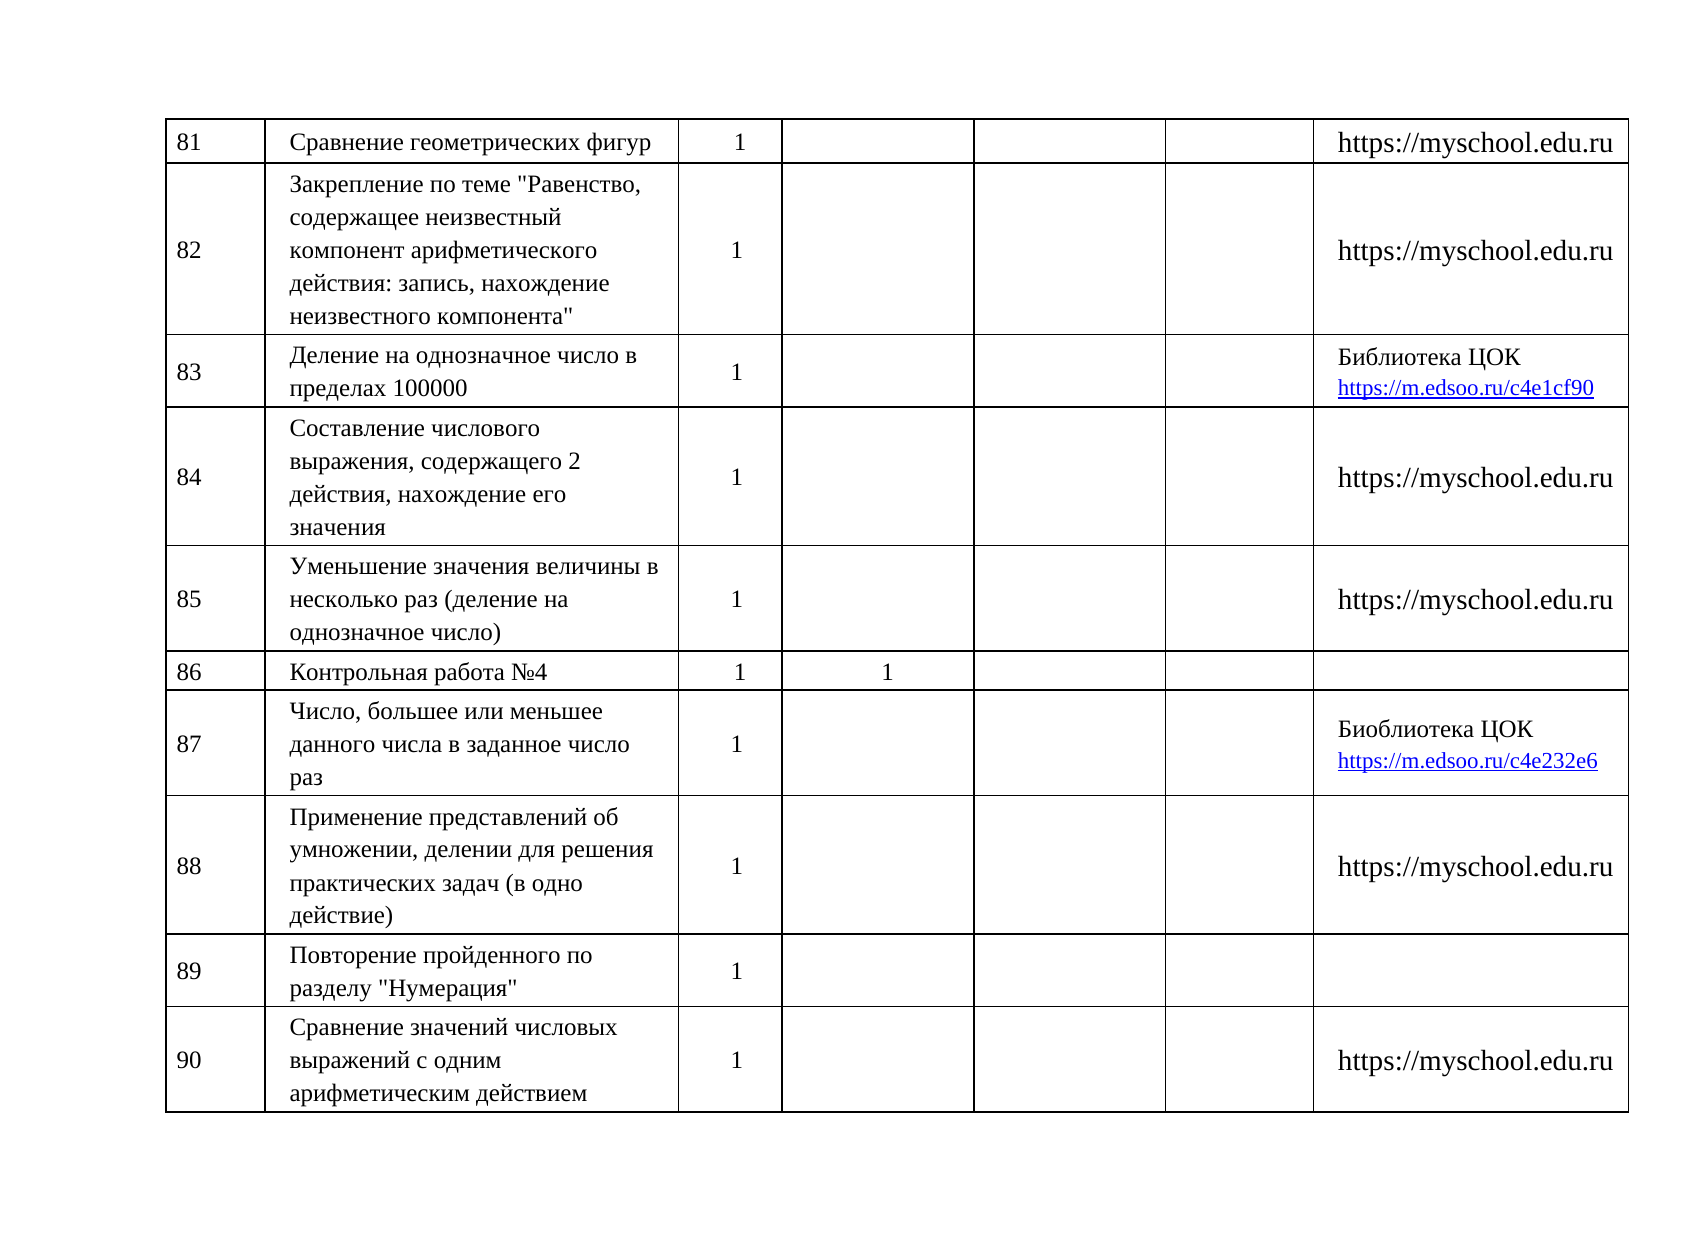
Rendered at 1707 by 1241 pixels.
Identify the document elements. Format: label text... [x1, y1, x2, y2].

table_cell [975, 546, 1165, 650]
table_cell 88 [167, 796, 264, 933]
table_cell 89 [167, 935, 264, 1006]
table_cell [783, 408, 973, 544]
table_cell 1 [679, 652, 781, 689]
table_cell Биоблиотека ЦОК https://m.edsoo.ru/c4e232e6 [1314, 691, 1628, 795]
table_cell [783, 935, 973, 1006]
table_cell [975, 1007, 1165, 1111]
table_cell [975, 796, 1165, 933]
table_cell 1 [679, 935, 781, 1006]
table_cell 1 [679, 691, 781, 795]
table_cell 1 [679, 1007, 781, 1111]
table_cell [1166, 935, 1313, 1006]
table_cell [1166, 1007, 1313, 1111]
table_cell Повторение пройденного по разделу "Нумерация" [266, 935, 678, 1006]
table_cell Составление числового выражения, содержащего 2 действия, нахождение его значения [266, 408, 678, 544]
table_cell ‌‌https://myschool.edu.ru‌ [1314, 546, 1628, 650]
table_cell 85 [167, 546, 264, 650]
table_cell [783, 796, 973, 933]
table_cell [1166, 164, 1313, 334]
table_cell ‌‌https://myschool.edu.ru‌ [1314, 120, 1628, 162]
table_cell 1 [679, 335, 781, 406]
table_cell 84 [167, 408, 264, 544]
table_cell [783, 1007, 973, 1111]
table_cell [975, 691, 1165, 795]
table_cell 1 [679, 796, 781, 933]
table_cell [975, 652, 1165, 689]
table_cell [783, 120, 973, 162]
table_cell Уменьшение значения величины в несколько раз (деление на однозначное число) [266, 546, 678, 650]
table_cell 86 [167, 652, 264, 689]
table_cell [1166, 335, 1313, 406]
table_cell Закрепление по теме "Равенство, содержащее неизвестный компонент арифметического действия: запись, нахождение неизвестного компонента" [266, 164, 678, 334]
table_cell [1166, 652, 1313, 689]
table_cell 1 [783, 652, 973, 689]
table_cell [975, 408, 1165, 544]
table_cell [1166, 120, 1313, 162]
table_cell ‌‌https://myschool.edu.ru‌ [1314, 1007, 1628, 1111]
table_cell 90 [167, 1007, 264, 1111]
table_cell ‌‌https://myschool.edu.ru‌ [1314, 796, 1628, 933]
table_cell [1166, 796, 1313, 933]
table_cell Сравнение значений числовых выражений с одним арифметическим действием [266, 1007, 678, 1111]
table_cell 1 [679, 408, 781, 544]
table_cell Число, большее или меньшее данного числа в заданное число раз [266, 691, 678, 795]
table_cell [1314, 652, 1628, 689]
table_cell [1166, 546, 1313, 650]
table_cell Контрольная работа №4 [266, 652, 678, 689]
table_cell 1 [679, 164, 781, 334]
table_cell [1166, 691, 1313, 795]
table_cell 1 [679, 120, 781, 162]
table_cell [783, 164, 973, 334]
table_cell Библиотека ЦОК https://m.edsoo.ru/c4e1cf90 [1314, 335, 1628, 406]
table_cell [783, 335, 973, 406]
table_cell 83 [167, 335, 264, 406]
table_cell Применение представлений об умножении, делении для решения практических задач (в одно действие) [266, 796, 678, 933]
table_cell 81 [167, 120, 264, 162]
table_cell Сравнение геометрических фигур [266, 120, 678, 162]
table_cell [975, 120, 1165, 162]
table_cell [783, 546, 973, 650]
table_cell ‌‌https://myschool.edu.ru‌ [1314, 164, 1628, 334]
table_cell Деление на однозначное число в пределах 100000 [266, 335, 678, 406]
table_cell [783, 691, 973, 795]
table_cell [1166, 408, 1313, 544]
table_cell [975, 335, 1165, 406]
table_cell [975, 164, 1165, 334]
table_cell 1 [679, 546, 781, 650]
table_cell 87 [167, 691, 264, 795]
table_cell [1314, 935, 1628, 1006]
table_cell [975, 935, 1165, 1006]
table_cell ‌‌https://myschool.edu.ru‌ [1314, 408, 1628, 544]
table_cell 82 [167, 164, 264, 334]
